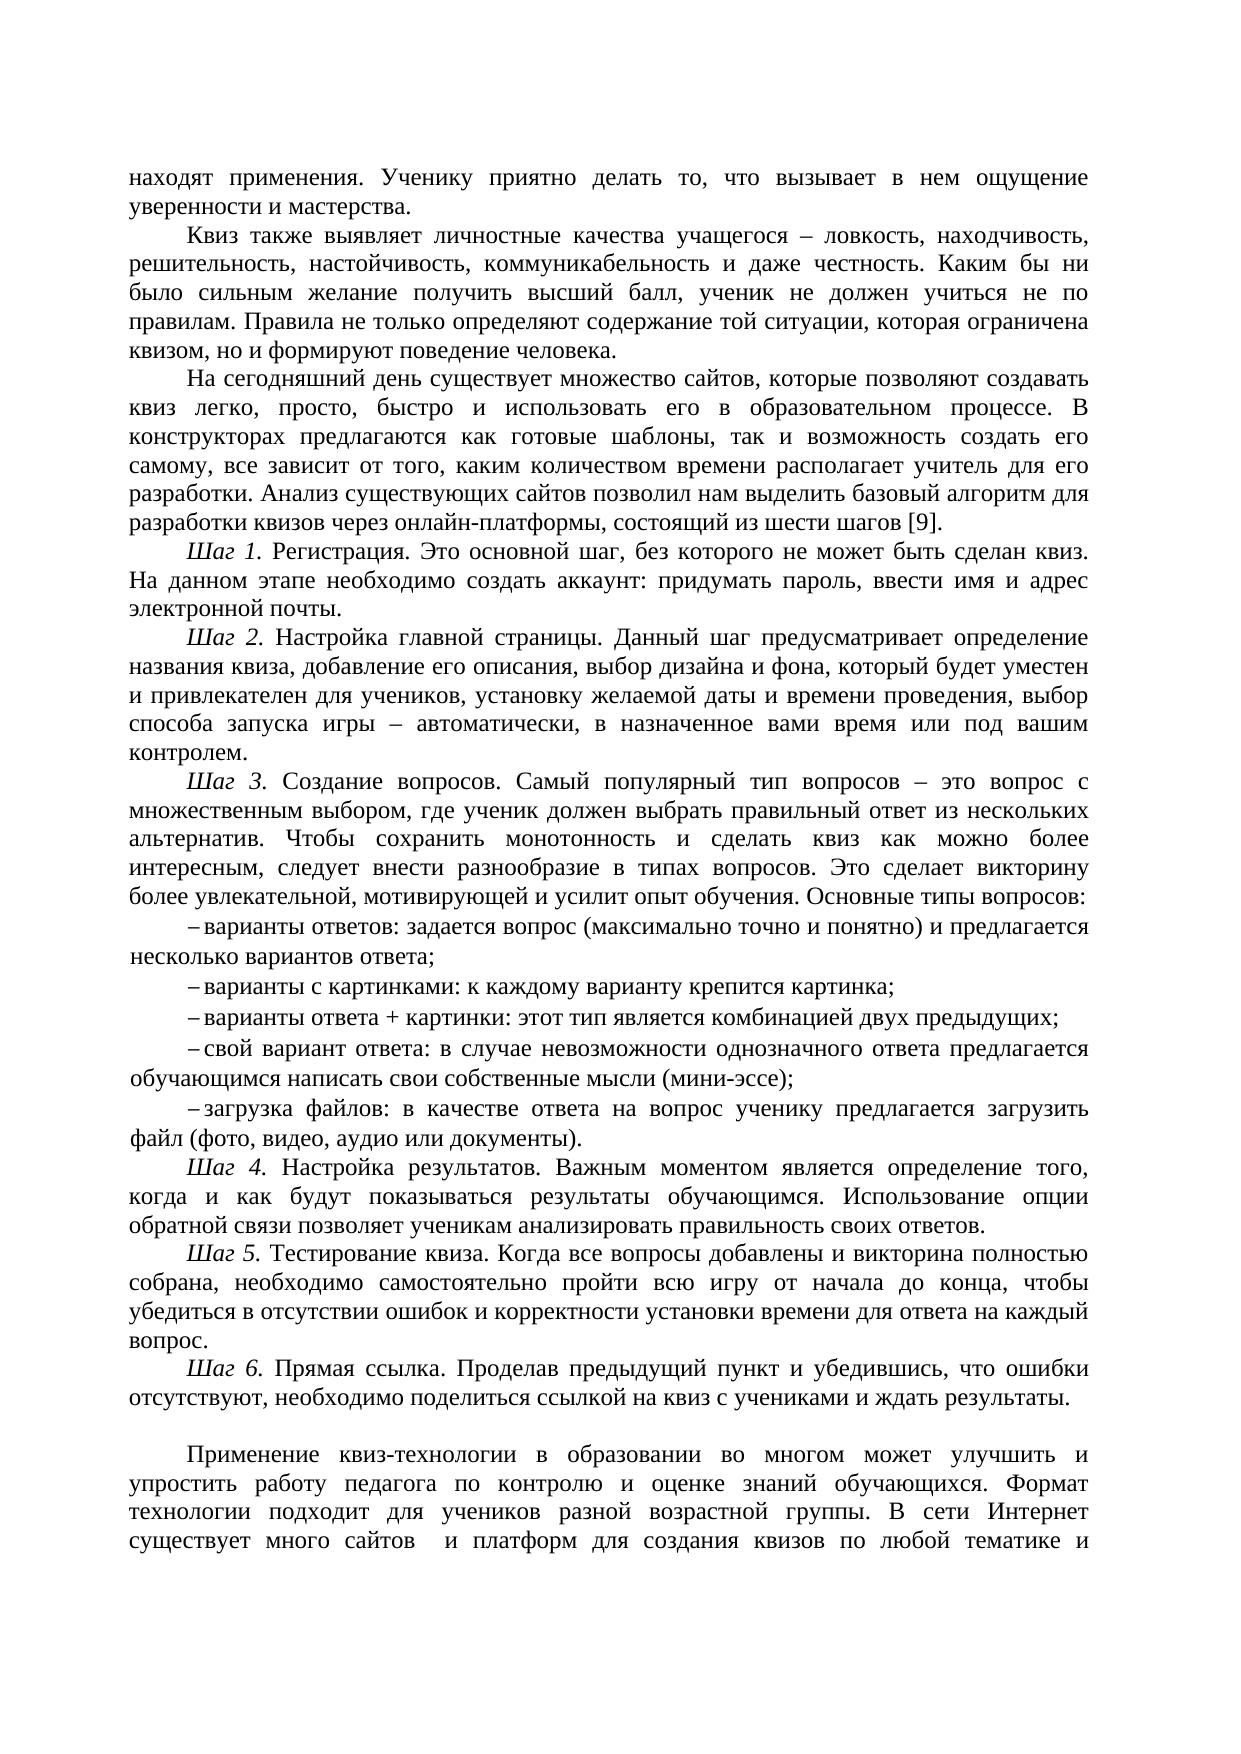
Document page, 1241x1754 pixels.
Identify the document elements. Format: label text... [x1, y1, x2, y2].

text Шаг 2. Настройка главной страницы. Данный шаг предусматривает определение названия квиза, добавление его описания, выбор дизайна и фона, который будет уместен и привлекателен для учеников, установку желаемой даты и времени проведения, выбор способа запуска игры – автоматически, в назначенное вами время или под вашим контролем. [128, 622, 1090, 766]
text Шаг 1. Регистрация. Это основной шаг, без которого не может быть сделан квиз. На данном этапе необходимо создать аккаунт: придумать пароль, ввести имя и адрес электронной почты. [128, 536, 1090, 622]
list варианты ответа + картинки: этот тип является комбинацией двух предыдущих; [130, 1001, 1090, 1032]
text Шаг 3. Создание вопросов. Самый популярный тип вопросов – это вопрос с множественным выбором, где ученик должен выбрать правильный ответ из нескольких альтернатив. Чтобы сохранить монотонность и сделать квиз как можно более интересным, следует внести разнообразие в типах вопросов. Это сделает викторину более увлекательной, мотивирующей и усилит опыт обучения. Основные типы вопросов: [128, 766, 1090, 910]
text На сегодняшний день существует множество сайтов, которые позволяют создавать квиз легко, просто, быстро и использовать его в образовательном процессе. В конструкторах предлагаются как готовые шаблоны, так и возможность создать его самому, все зависит от того, каким количеством времени располагает учитель для его разработки. Анализ существующих сайтов позволил нам выделить базовый алгоритм для разработки квизов через онлайн-платформы, состоящий из шести шагов [9]. [128, 363, 1090, 536]
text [128, 1439, 1090, 1554]
list свой вариант ответа: в случае невозможности однозначного ответа предлагается обучающимся написать свои собственные мысли (мини-эссе); [130, 1032, 1090, 1092]
list варианты с картинками: к каждому варианту крепится картинка; [130, 970, 1090, 1001]
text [128, 162, 1090, 220]
text Квиз также выявляет личностные качества учащегося – ловкость, находчивость, решительность, настойчивость, коммуникабельность и даже честность. Каким бы ни было сильным желание получить высший балл, ученик не должен учиться не по правилам. Правила не только определяют содержание той ситуации, которая ограничена квизом, но и формируют поведение человека. [128, 220, 1090, 363]
text Шаг 5. Тестирование квиза. Когда все вопросы добавлены и викторина полностью собрана, необходимо самостоятельно пройти всю игру от начала до конца, чтобы убедиться в отсутствии ошибок и корректности установки времени для ответа на каждый вопрос. [128, 1238, 1090, 1353]
text Шаг 4. Настройка результатов. Важным моментом является определение того, когда и как будут показываться результаты обучающимся. Использование опции обратной связи позволяет ученикам анализировать правильность своих ответов. [128, 1152, 1090, 1238]
list варианты ответов: задается вопрос (максимально точно и понятно) и предлагается несколько вариантов ответа; [130, 910, 1090, 970]
list загрузка файлов: в качестве ответа на вопрос ученику предлагается загрузить файл (фото, видео, аудио или документы). [130, 1092, 1090, 1152]
text Шаг 6. Прямая ссылка. Проделав предыдущий пункт и убедившись, что ошибки отсутствуют, необходимо поделиться ссылкой на квиз с учениками и ждать результаты. [128, 1353, 1090, 1411]
